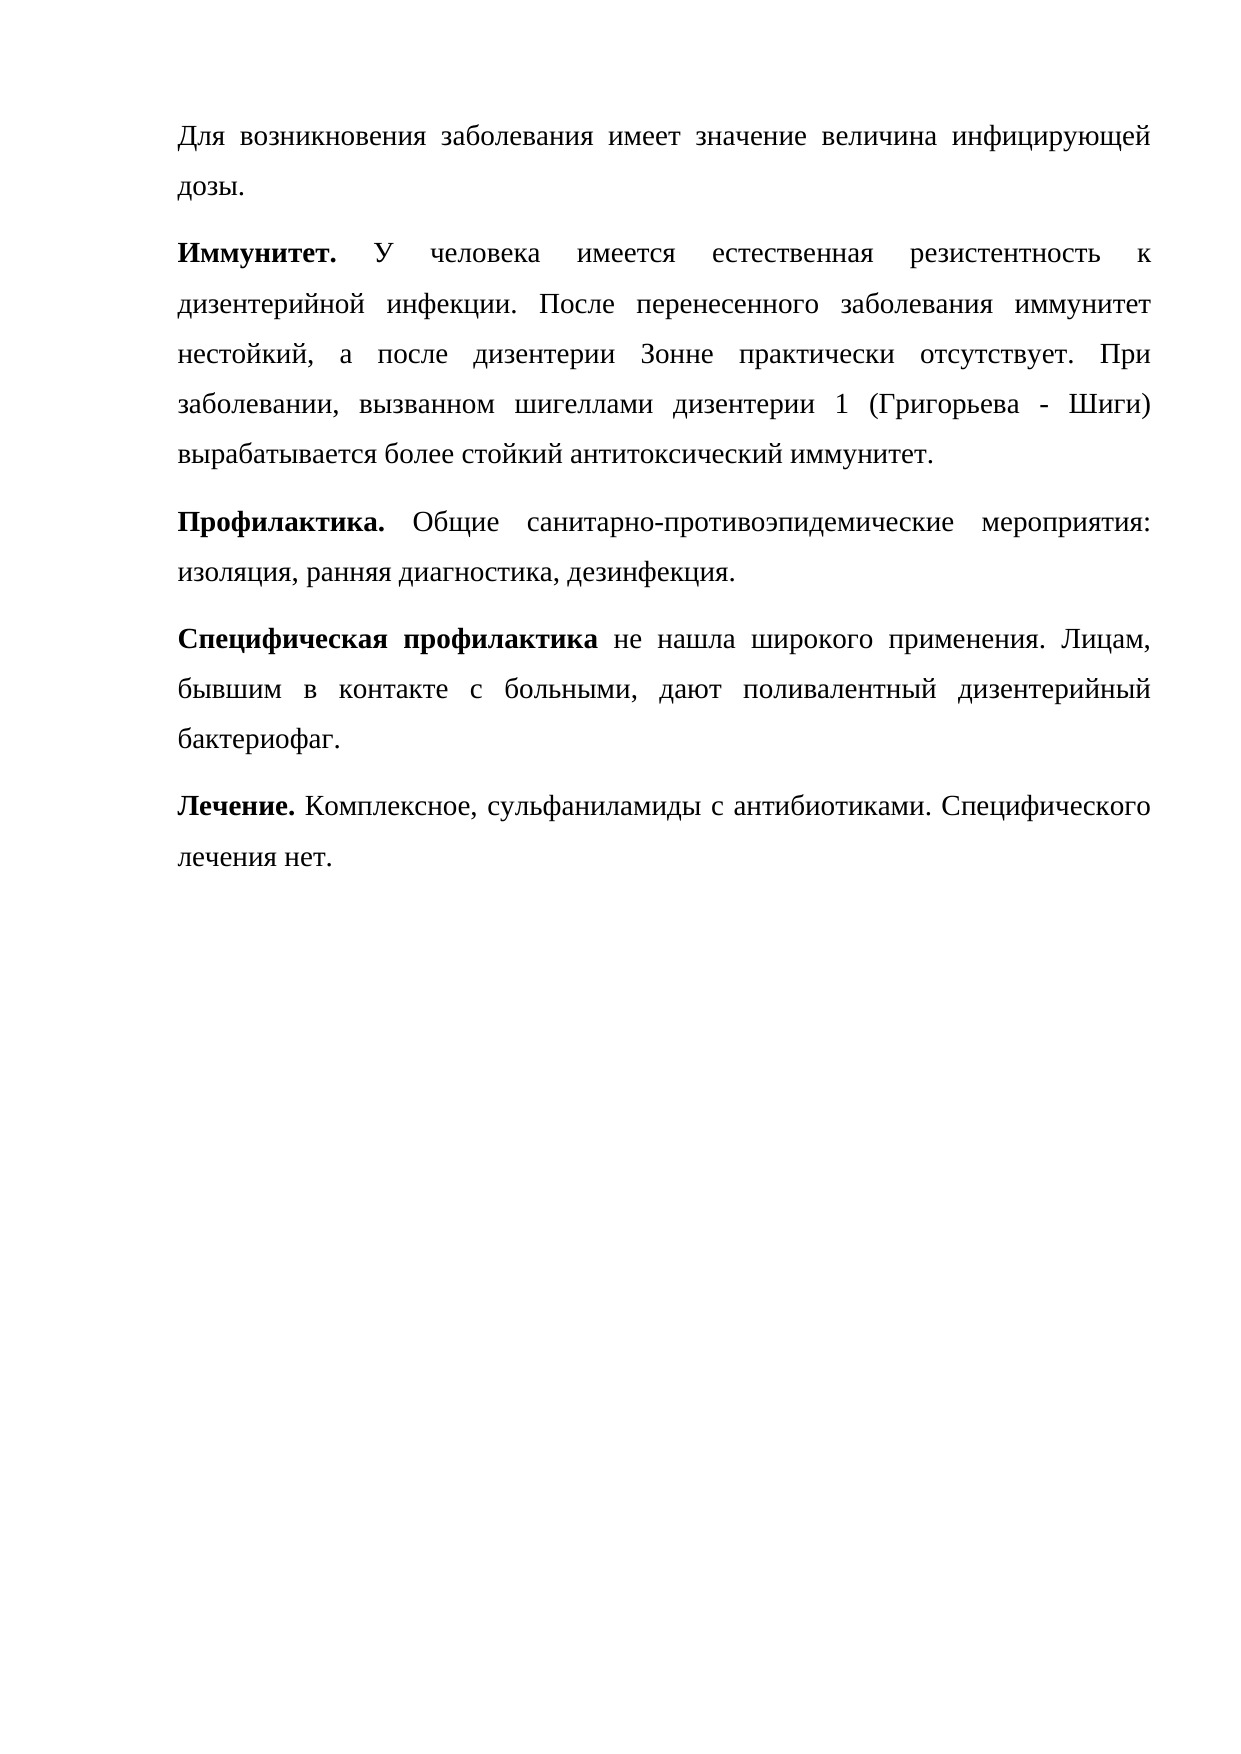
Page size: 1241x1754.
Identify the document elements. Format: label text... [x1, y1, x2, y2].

text Лечение. Комплексное, сульфаниламиды с антибиотиками. Специфического лечения нет. [177, 788, 1152, 872]
text Профилактика. Общие санитарно-противоэпидемические мероприятия: изоляция, ранняя диагностика, дезинфекция. [177, 504, 1152, 587]
text Специфическая профилактика не нашла широкого применения. Лицам, бывшим в контакте с больными, дают поливалентный дизентерийный бактериофаг. [177, 621, 1152, 755]
text Иммунитет. У человека имеется естественная резистентность к дизентерийной инфекции. После перенесенного заболевания иммунитет нестойкий, а после дизентерии Зонне практически отсутствует. При заболевании, вызванном шигеллами дизентерии 1 (Григорьева - Шиги) вырабатывается более стойкий антитоксический иммунитет. [177, 235, 1152, 470]
text Для возникновения заболевания имеет значение величина инфицирующей дозы. [177, 118, 1152, 202]
